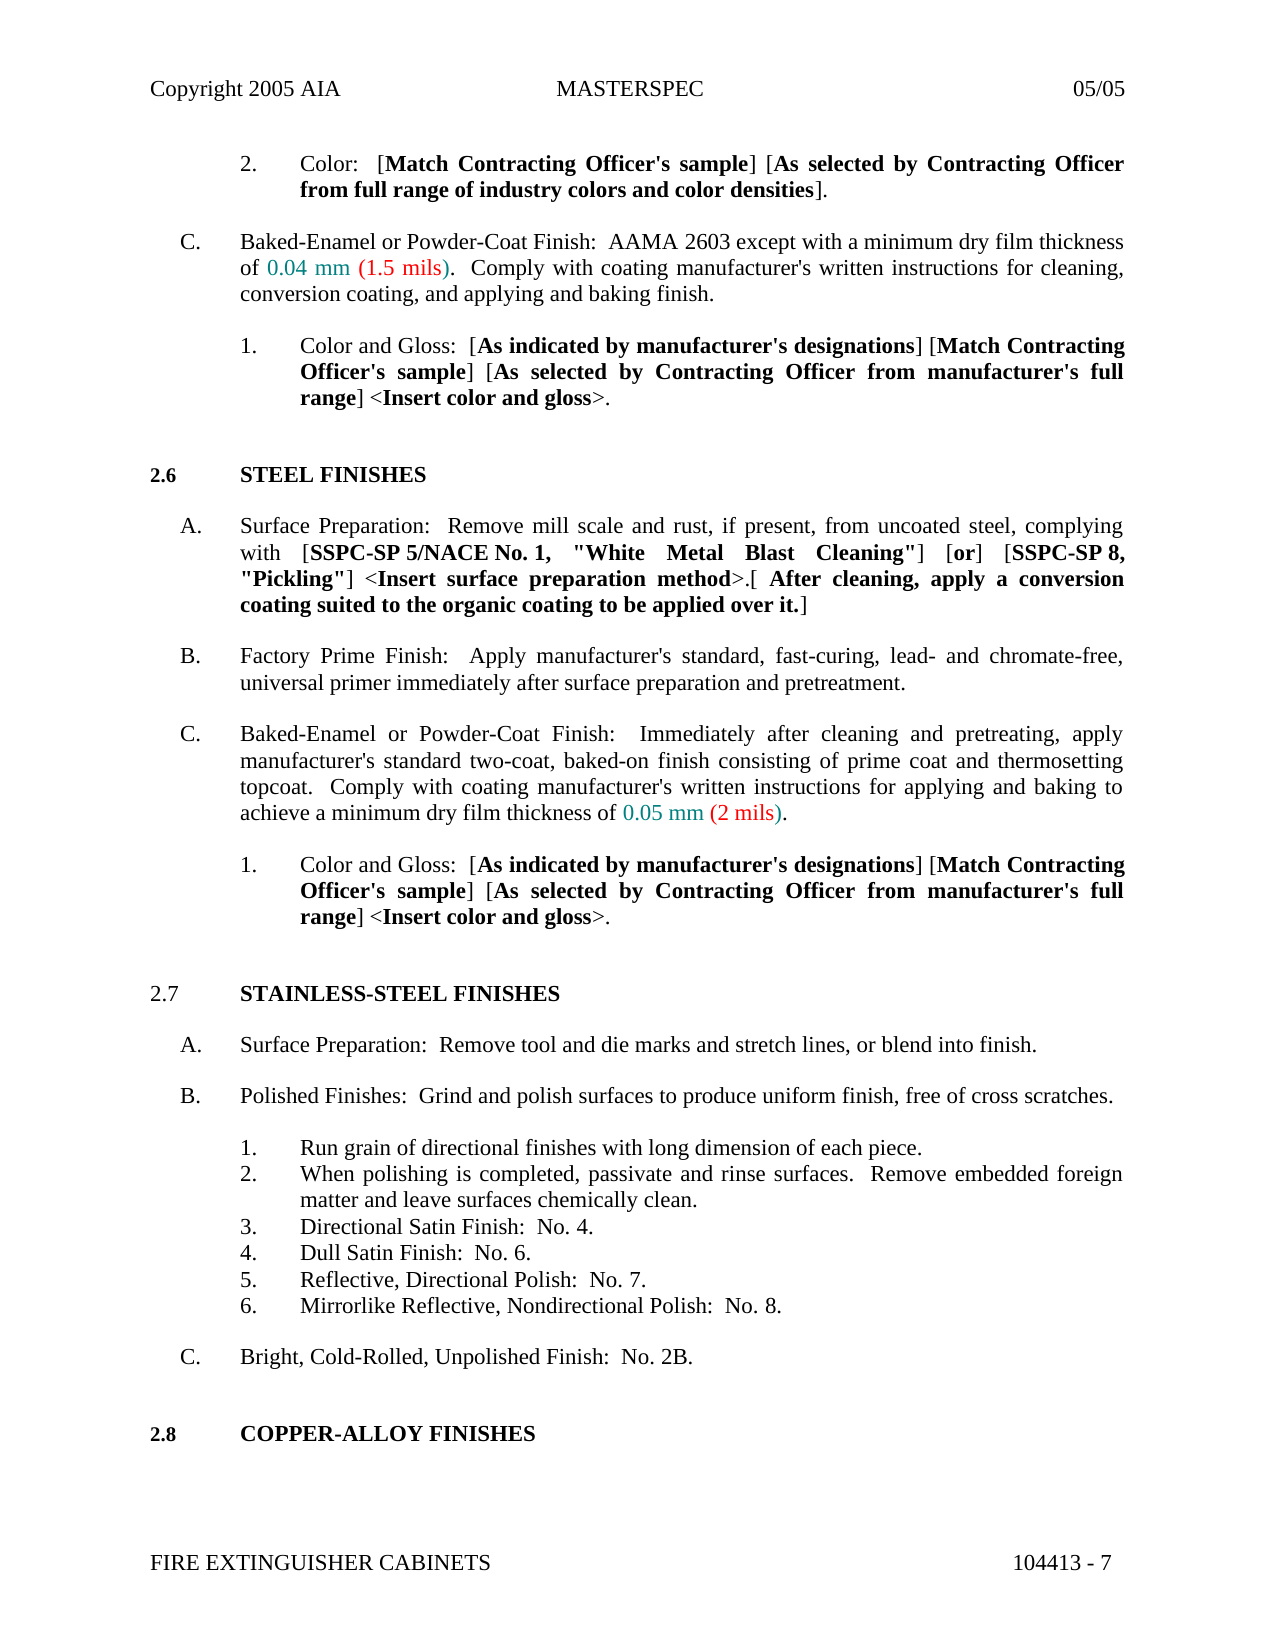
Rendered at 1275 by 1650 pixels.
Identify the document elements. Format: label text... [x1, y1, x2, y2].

text Color: [Match Contracting Officer's sample] [As selected by Contracting Officer from full range of industry colors and color densities]. [240, 150, 1125, 203]
text COPPER-ALLOY FINISHES [150, 1420, 1125, 1446]
text STAINLESS-STEEL FINISHES [150, 980, 1125, 1006]
text Mirrorlike Reflective, Nondirectional Polish: No. 8. [240, 1292, 1125, 1318]
text Surface Preparation: Remove tool and die marks and stretch lines, or blend into finish. [180, 1031, 1125, 1057]
text Baked-Enamel or Powder-Coat Finish: Immediately after cleaning and pretreating, apply manufacturer's standard two-coat, baked-on finish consisting of prime coat and thermosetting topcoat. Comply with coating manufacturer's written instructions for applying and baking to achieve a minimum dry film thickness of 0.05 mm (2 mils). [180, 720, 1125, 826]
text Dull Satin Finish: No. 6. [240, 1239, 1125, 1266]
text Bright, Cold-Rolled, Unpolished Finish: No. 2B. [180, 1343, 1125, 1370]
text Surface Preparation: Remove mill scale and rust, if present, from uncoated steel, complying with [SSPC-SP 5/NACE No. 1, "White Metal Blast Cleaning"] [or] [SSPC-SP 8, "Pickling"] <Insert surface preparation method>.[ After cleaning, apply a conversion coating suited to the organic coating to be applied over it.] [180, 512, 1125, 618]
text Run grain of directional finishes with long dimension of each piece. [240, 1134, 1125, 1160]
text Color and Gloss: [As indicated by manufacturer's designations] [Match Contracting Officer's sample] [As selected by Contracting Officer from manufacturer's full range] <Insert color and gloss>. [240, 332, 1125, 411]
text Reflective, Directional Polish: No. 7. [240, 1266, 1125, 1292]
text Polished Finishes: Grind and polish surfaces to produce uniform finish, free of cross scratches. [180, 1082, 1125, 1109]
text Color and Gloss: [As indicated by manufacturer's designations] [Match Contracting Officer's sample] [As selected by Contracting Officer from manufacturer's full range] <Insert color and gloss>. [240, 851, 1125, 930]
text When polishing is completed, passivate and rinse surfaces. Remove embedded foreign matter and leave surfaces chemically clean. [240, 1160, 1125, 1213]
text Factory Prime Finish: Apply manufacturer's standard, fast-curing, lead- and chromate-free, universal primer immediately after surface preparation and pretreatment. [180, 643, 1125, 695]
text STEEL FINISHES [150, 461, 1125, 487]
text Directional Satin Finish: No. 4. [240, 1213, 1125, 1239]
text Baked-Enamel or Powder-Coat Finish: AAMA 2603 except with a minimum dry film thickness of 0.04 mm (1.5 mils). Comply with coating manufacturer's written instructions for cleaning, conversion coating, and applying and baking finish. [180, 228, 1125, 307]
